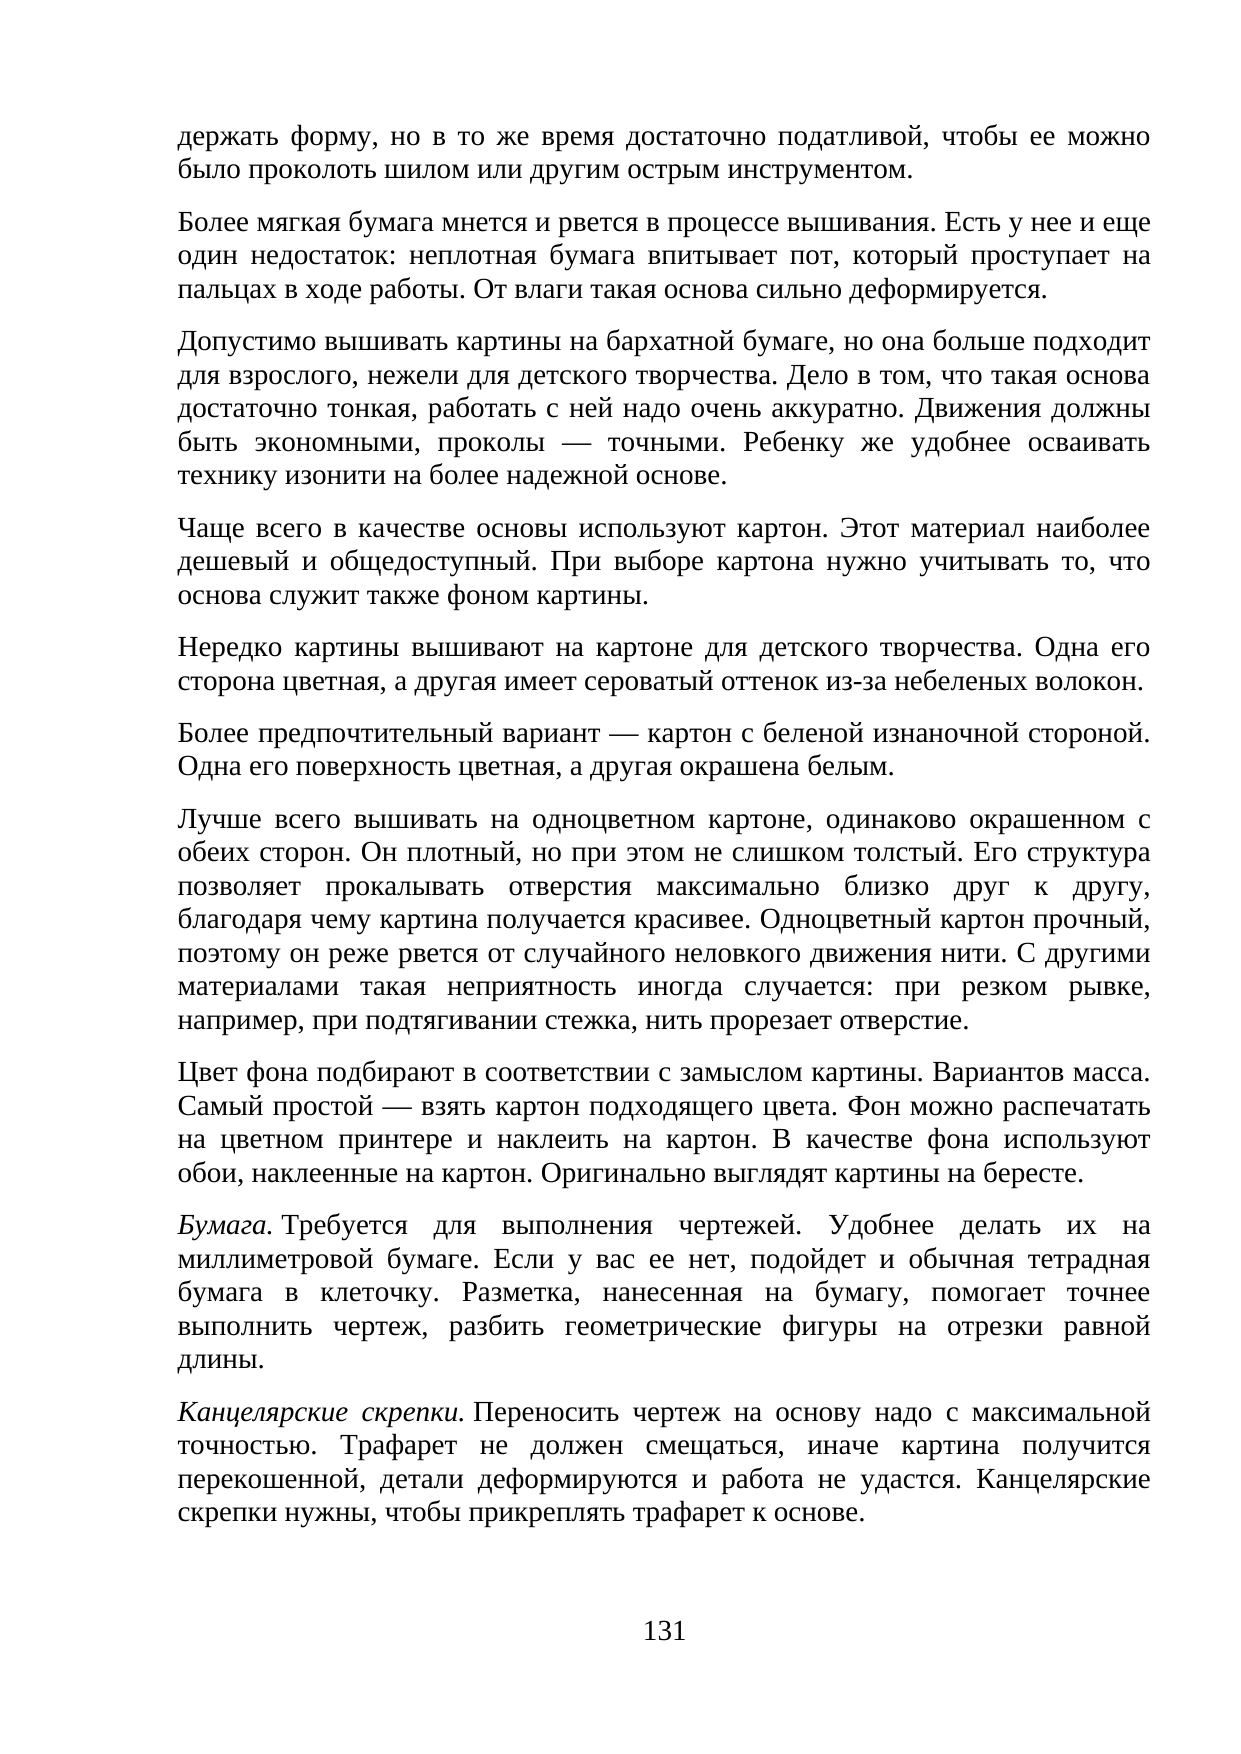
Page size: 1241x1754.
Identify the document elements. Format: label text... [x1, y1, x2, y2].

text Допустимо вышивать картины на бархатной бумаге, но она больше подходит для взрослого, нежели для детского творчества. Дело в том, что такая основа достаточно тонкая, работать с ней надо очень аккуратно. Движения должны быть экономными, проколы — точными. Ребенку же удобнее осваивать технику изонити на более надежной основе. [177, 323, 1152, 491]
text Более мягкая бумага мнется и рвется в процессе вышивания. Есть у нее и еще один недостаток: неплотная бумага впитывает пот, который проступает на пальцах в ходе работы. От влаги такая основа сильно деформируется. [177, 204, 1152, 304]
text Более предпочтительный вариант — картон с беленой изнаночной стороной. Одна его поверхность цветная, а другая окрашена белым. [177, 715, 1152, 782]
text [177, 118, 1152, 185]
text Лучше всего вышивать на одноцветном картоне, одинаково окрашенном с обеих сторон. Он плотный, но при этом не слишком толстый. Его структура позволяет прокалывать отверстия максимально близко друг к другу, благодаря чему картина получается красивее. Одноцветный картон прочный, поэтому он реже рвется от случайного неловкого движения нити. С другими материалами такая неприятность иногда случается: при резком рывке, например, при подтягивании стежка, нить прорезает отверстие. [177, 801, 1152, 1036]
text Нередко картины вышивают на картоне для детского творчества. Одна его сторона цветная, а другая имеет сероватый оттенок из-за небеленых волокон. [177, 629, 1152, 696]
text Цвет фона подбирают в соответствии с замыслом картины. Вариантов масса. Самый простой — взять картон подходящего цвета. Фон можно распечатать на цветном принтере и наклеить на картон. В качестве фона используют обои, наклеенные на картон. Оригинально выглядят картины на бересте. [177, 1054, 1152, 1188]
text Чаще всего в качестве основы используют картон. Этот материал наиболее дешевый и общедоступный. При выборе картона нужно учитывать то, что основа служит также фоном картины. [177, 510, 1152, 610]
text Бумага. Требуется для выполнения чертежей. Удобнее делать их на миллиметровой бумаге. Если у вас ее нет, подойдет и обычная тетрадная бумага в клеточку. Разметка, нанесенная на бумагу, помогает точнее выполнить чертеж, разбить геометрические фигуры на отрезки равной длины. [177, 1207, 1152, 1375]
text Канцелярские скрепки. Переносить чертеж на основу надо с максимальной точностью. Трафарет не должен смещаться, иначе картина получится перекошенной, детали деформируются и работа не удастся. Канцелярские скрепки нужны, чтобы прикреплять трафарет к основе. [177, 1394, 1152, 1528]
